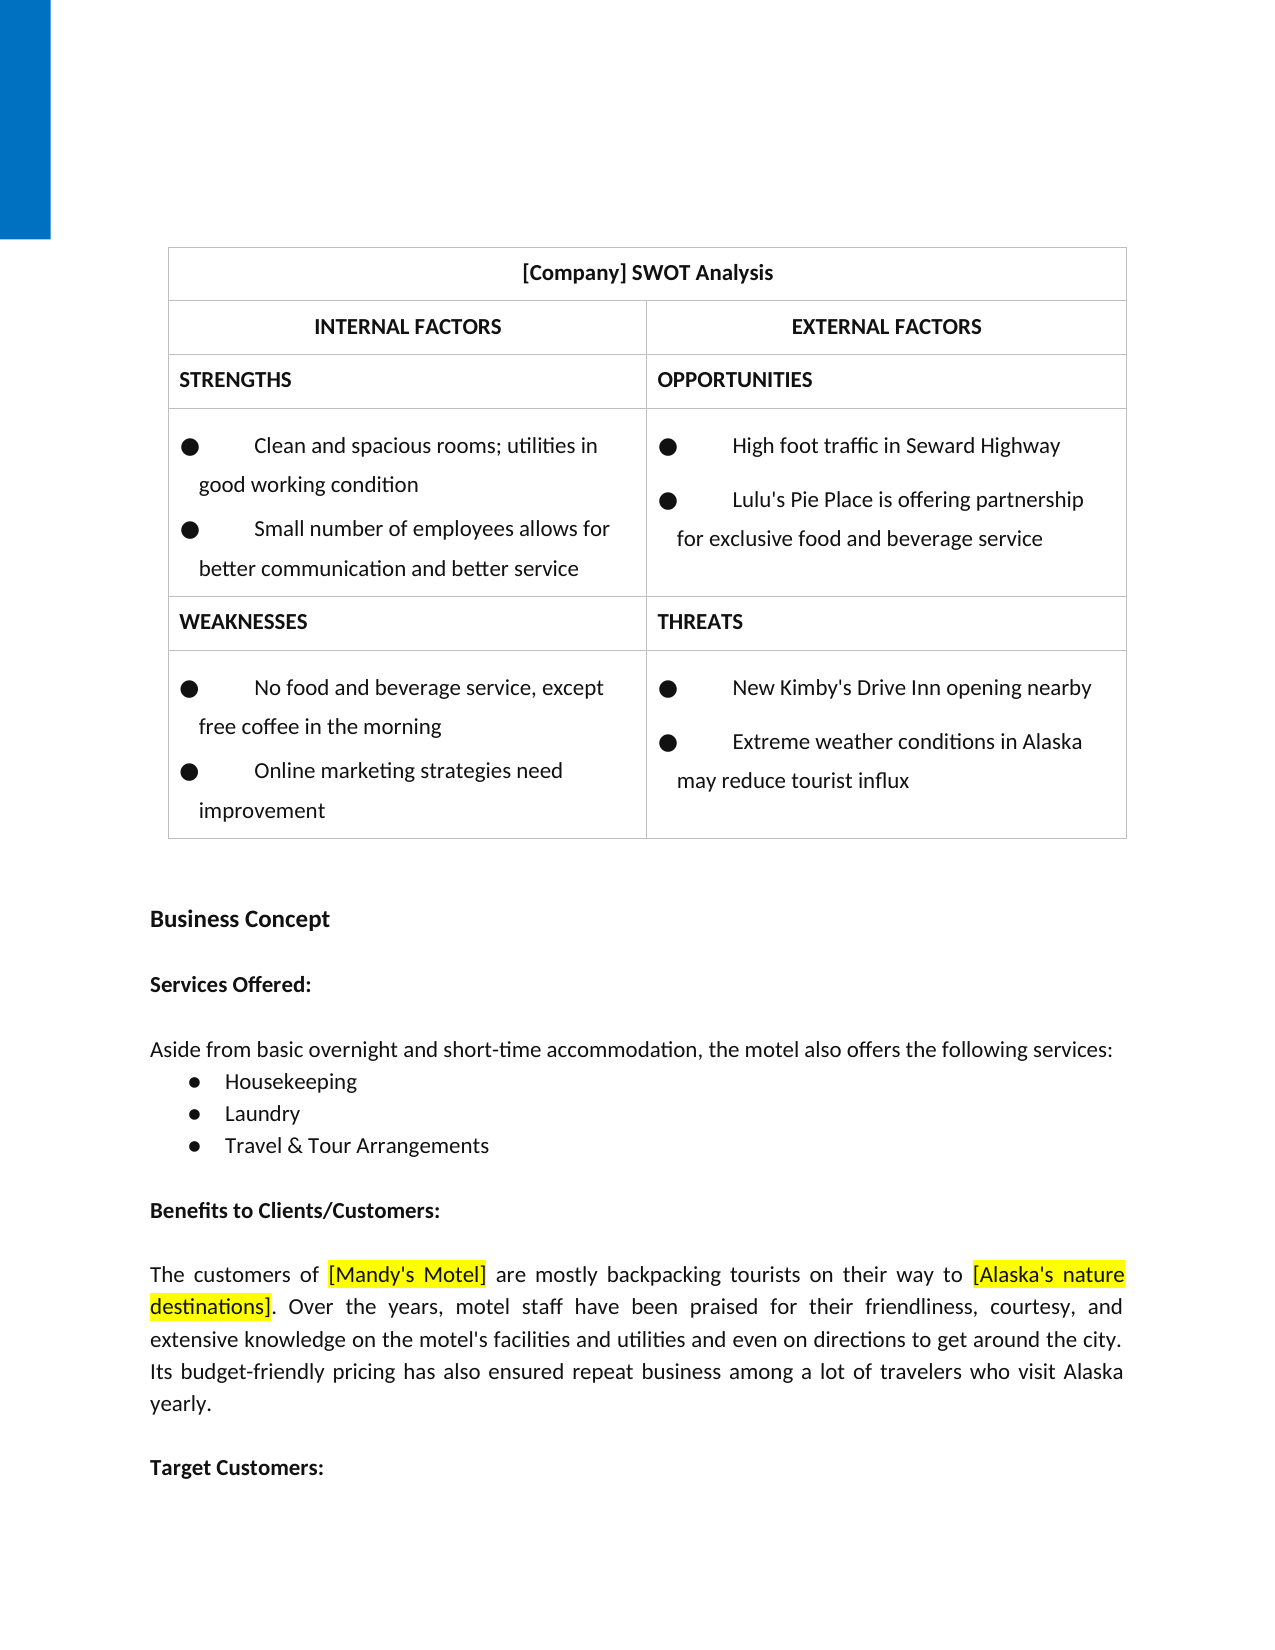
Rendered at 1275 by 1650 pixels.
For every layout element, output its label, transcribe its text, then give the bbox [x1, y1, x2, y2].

table_cell EXTERNAL FACTORS [647, 301, 1126, 354]
table_cell THREATS [647, 597, 1126, 650]
table_cell STRENGTHS [169, 355, 646, 408]
text The customers of [Mandy's Motel] are mostly backpacking tourists on their way to [Alaska's nature destinations]. Over the years, motel staff have been praised for their friendliness, courtesy, and extensive knowledge on the motel's facilities and utilities and even on directions to get around the city. Its budget-friendly pricing has also ensured repeat business among a lot of travelers who visit Alaska yearly. [150, 1260, 1125, 1417]
table_cell WEAKNESSES [169, 597, 646, 650]
list Housekeeping [187, 1067, 1125, 1095]
text Business Concept [150, 903, 1125, 934]
list Travel & Tour Arrangements [187, 1132, 1125, 1159]
table_cell No food and beverage service, except free coffee in the morning Online marketing strategies need improvement [169, 651, 646, 838]
table_cell New Kimby's Drive Inn opening nearby Extreme weather conditions in Alaska may reduce tourist influx [647, 651, 1126, 838]
table_cell OPPORTUNITIES [647, 355, 1126, 408]
text Target Customers: [150, 1453, 1125, 1481]
text Benefits to Clients/Customers: [150, 1196, 1125, 1224]
table_header [Company] SWOT Analysis [169, 248, 1126, 300]
text Aside from basic overnight and short-time accommodation, the motel also offers the following services: [150, 1035, 1125, 1063]
table_cell Clean and spacious rooms; utilities in good working condition Small number of employees allows for better communication and better service [169, 409, 646, 596]
text Services Offered: [150, 971, 1125, 999]
table_cell INTERNAL FACTORS [169, 301, 646, 354]
list Laundry [187, 1099, 1125, 1127]
table_cell High foot traffic in Seward Highway Lulu's Pie Place is offering partnership for exclusive food and beverage service [647, 409, 1126, 596]
